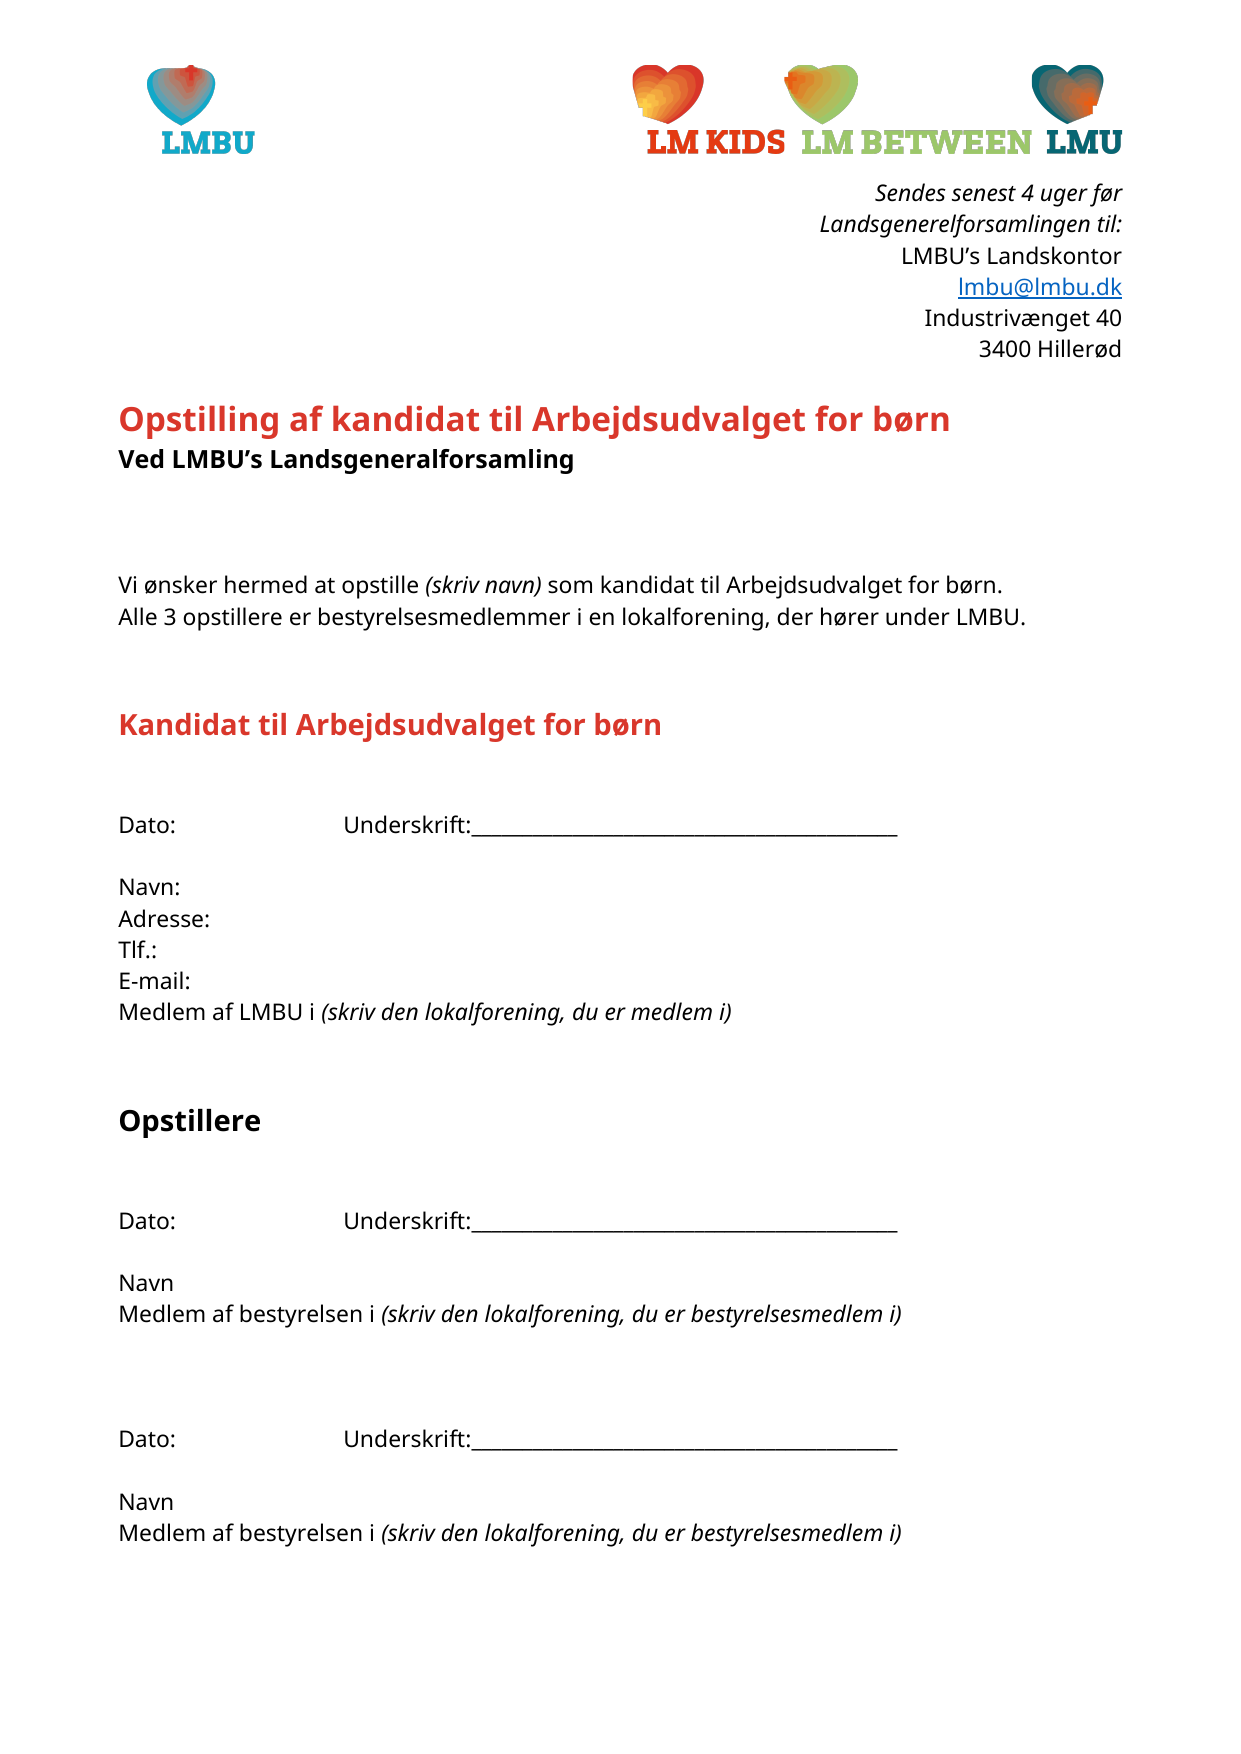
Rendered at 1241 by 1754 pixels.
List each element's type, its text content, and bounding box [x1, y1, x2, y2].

text lmbu@lmbu.dk [118, 271, 1122, 302]
text LMBU’s Landskontor [118, 240, 1122, 271]
text Alle 3 opstillere er bestyrelsesmedlemmer i en lokalforening, der hører under LMBU. [118, 600, 1122, 632]
picture [632, 65, 1123, 154]
text Industrivænget 40 [118, 302, 1122, 333]
text Medlem af LMBU i (skriv den lokalforening, du er medlem i) [118, 996, 1122, 1027]
text Landsgenerelforsamlingen til: [193, 208, 1122, 240]
text Navn [118, 1486, 1122, 1517]
text Navn [118, 1267, 1122, 1298]
text 3400 Hillerød [118, 333, 1122, 365]
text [118, 1298, 1122, 1329]
text Tlf.: [118, 934, 1122, 965]
text Ved LMBU’s Landsgeneralforsamling [118, 441, 1122, 475]
subtitle Kandidat til Arbejdsudvalget for børn [118, 719, 366, 740]
text Adresse: [118, 902, 1122, 934]
subtitle Kandidat til Arbejdsudvalget for børn [370, 719, 499, 740]
text Opstilling af kandidat til Arbejdsudvalget for børn [118, 396, 1122, 441]
text Sendes senest 4 uger før [193, 177, 1122, 208]
picture [147, 65, 255, 154]
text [118, 1517, 1122, 1548]
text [118, 1423, 1122, 1454]
subtitle Opstillere [147, 1115, 1122, 1136]
text E-mail: [118, 965, 1122, 996]
text Dato: Underskrift:__________________________________________ [118, 809, 1122, 840]
text Dato: Underskrift:__________________________________________ [118, 1204, 1122, 1236]
subtitle Kandidat til Arbejdsudvalget for børn [502, 719, 1122, 740]
text Vi ønsker hermed at opstille (skriv navn) som kandidat til Arbejdsudvalget for børn. [118, 569, 1122, 600]
text Navn: [118, 871, 1122, 902]
